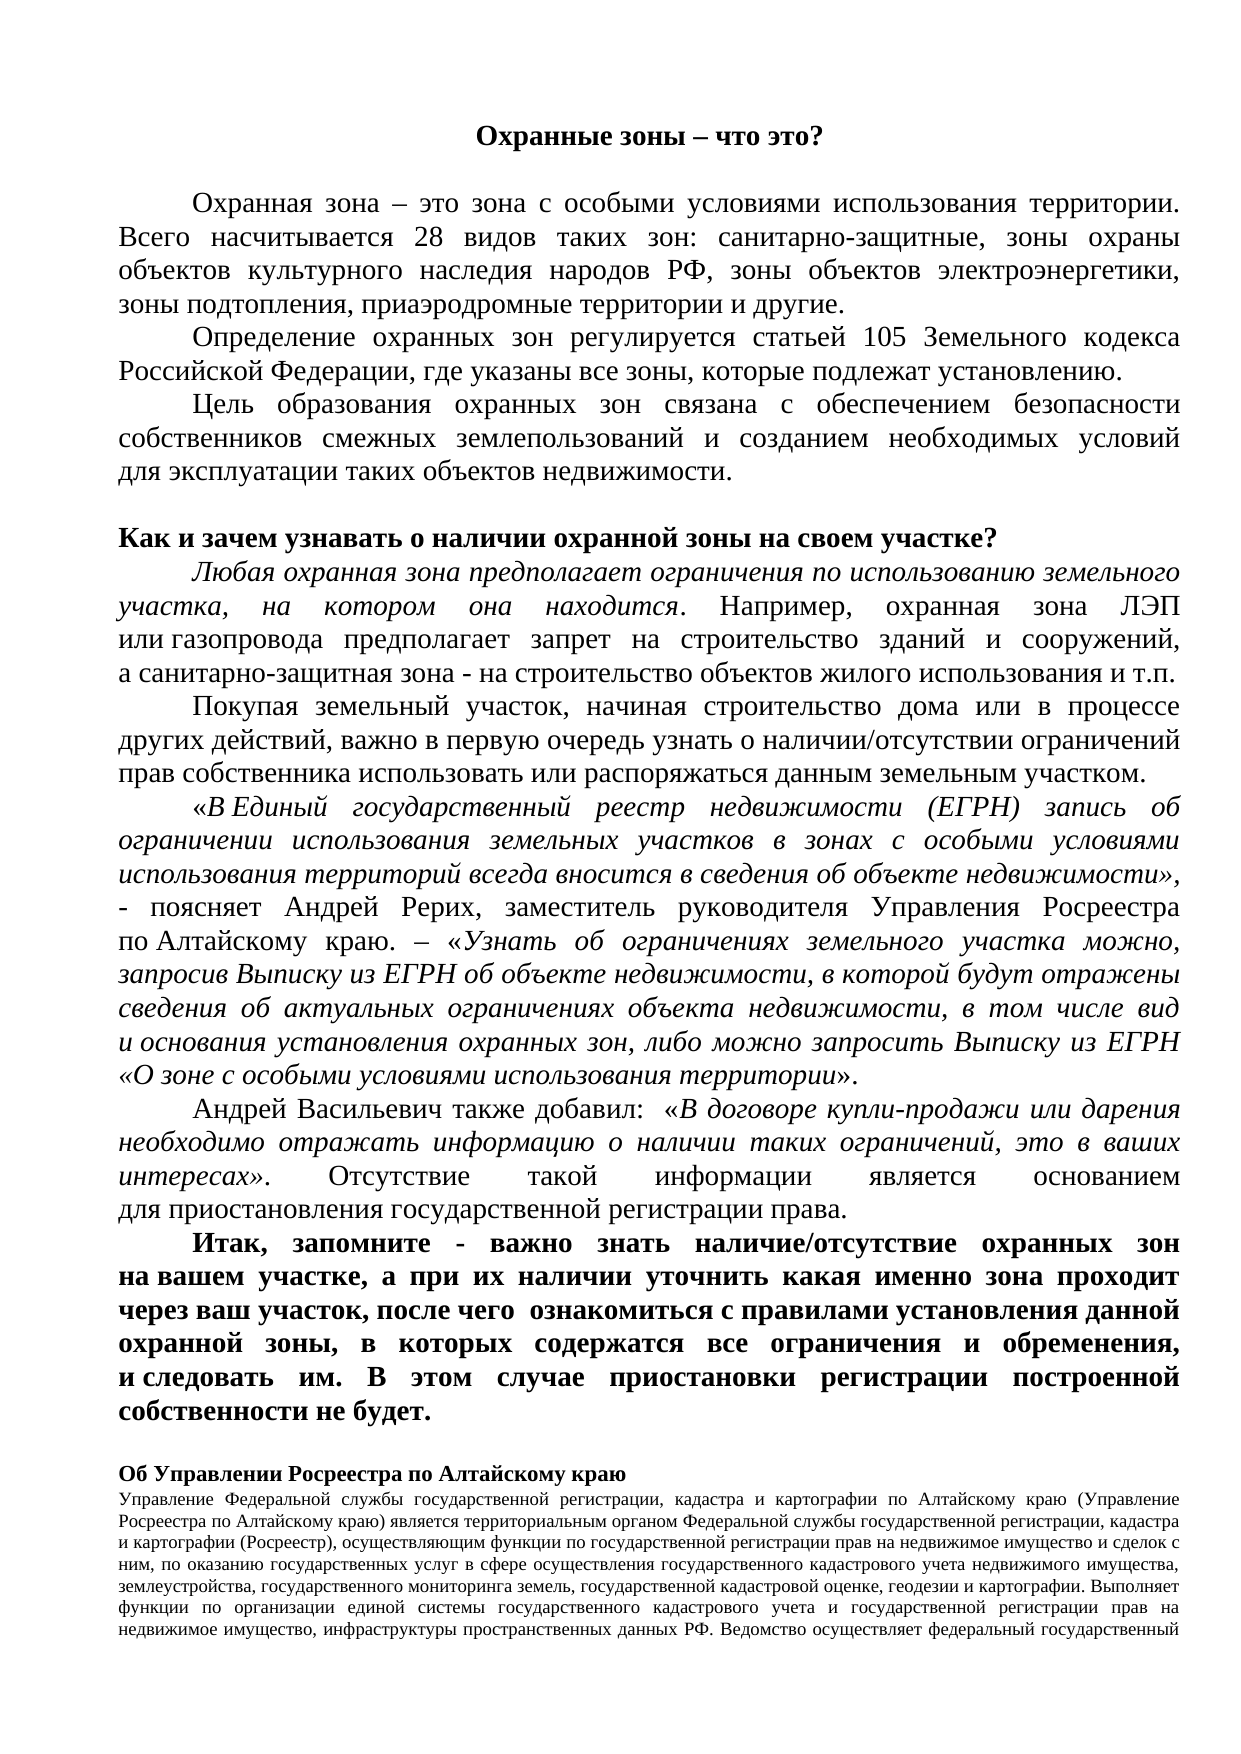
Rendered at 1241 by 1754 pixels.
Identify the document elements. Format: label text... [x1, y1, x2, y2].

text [118, 1488, 1181, 1639]
text Андрей Васильевич также добавил: «В договоре купли-продажи или дарения необходимо отражать информацию о наличии таких ограничений, это в ваших интересах». Отсутствие такой информации является основанием для приостановления государственной регистрации права. [118, 1091, 1181, 1225]
text Покупая земельный участок, начиная строительство дома или в процессе других действий, важно в первую очередь узнать о наличии/отсутствии ограничений прав собственника использовать или распоряжаться данным земельным участком. [118, 688, 1181, 789]
text Определение охранных зон регулируется статьей 105 Земельного кодекса Российской Федерации, где указаны все зоны, которые подлежат установлению. [118, 319, 1181, 386]
text Любая охранная зона предполагает ограничения по использованию земельного участка, на котором она находится. Например, охранная зона ЛЭП или газопровода предполагает запрет на строительство зданий и сооружений, а санитарно-защитная зона - на строительство объектов жилого использования и т.п. [118, 554, 1181, 688]
text Охранные зоны – что это? [118, 118, 1181, 152]
text Об Управлении Росреестра по Алтайскому краю [118, 1460, 1181, 1486]
text Как и зачем узнавать о наличии охранной зоны на своем участке? [118, 521, 1181, 554]
text «В Единый государственный реестр недвижимости (ЕГРН) запись об ограничении использования земельных участков в зонах с особыми условиями использования территорий всегда вносится в сведения об объекте недвижимости», - поясняет Андрей Рерих, заместитель руководителя Управления Росреестра по Алтайскому краю. – «Узнать об ограничениях земельного участка можно, запросив Выписку из ЕГРН об объекте недвижимости, в которой будут отражены сведения об актуальных ограничениях объекта недвижимости, в том числе вид и основания установления охранных зон, либо можно запросить Выписку из ЕГРН «О зоне с особыми условиями использования территории». [118, 789, 1181, 1091]
text Итак, запомните - важно знать наличие/отсутствие охранных зон на вашем участке, а при их наличии уточнить какая именно зона проходит через ваш участок, после чего ознакомиться с правилами установления данной охранной зоны, в которых содержатся все ограничения и обременения, и следовать им. В этом случае приостановки регистрации построенной собственности не будет. [118, 1225, 1181, 1426]
text Цель образования охранных зон связана с обеспечением безопасности собственников смежных землепользований и созданием необходимых условий для эксплуатации таких объектов недвижимости. [118, 386, 1181, 487]
text Охранная зона – это зона с особыми условиями использования территории. Всего насчитывается 28 видов таких зон: санитарно-защитные, зоны охраны объектов культурного наследия народов РФ, зоны объектов электроэнергетики, зоны подтопления, приаэродромные территории и другие. [118, 185, 1181, 319]
